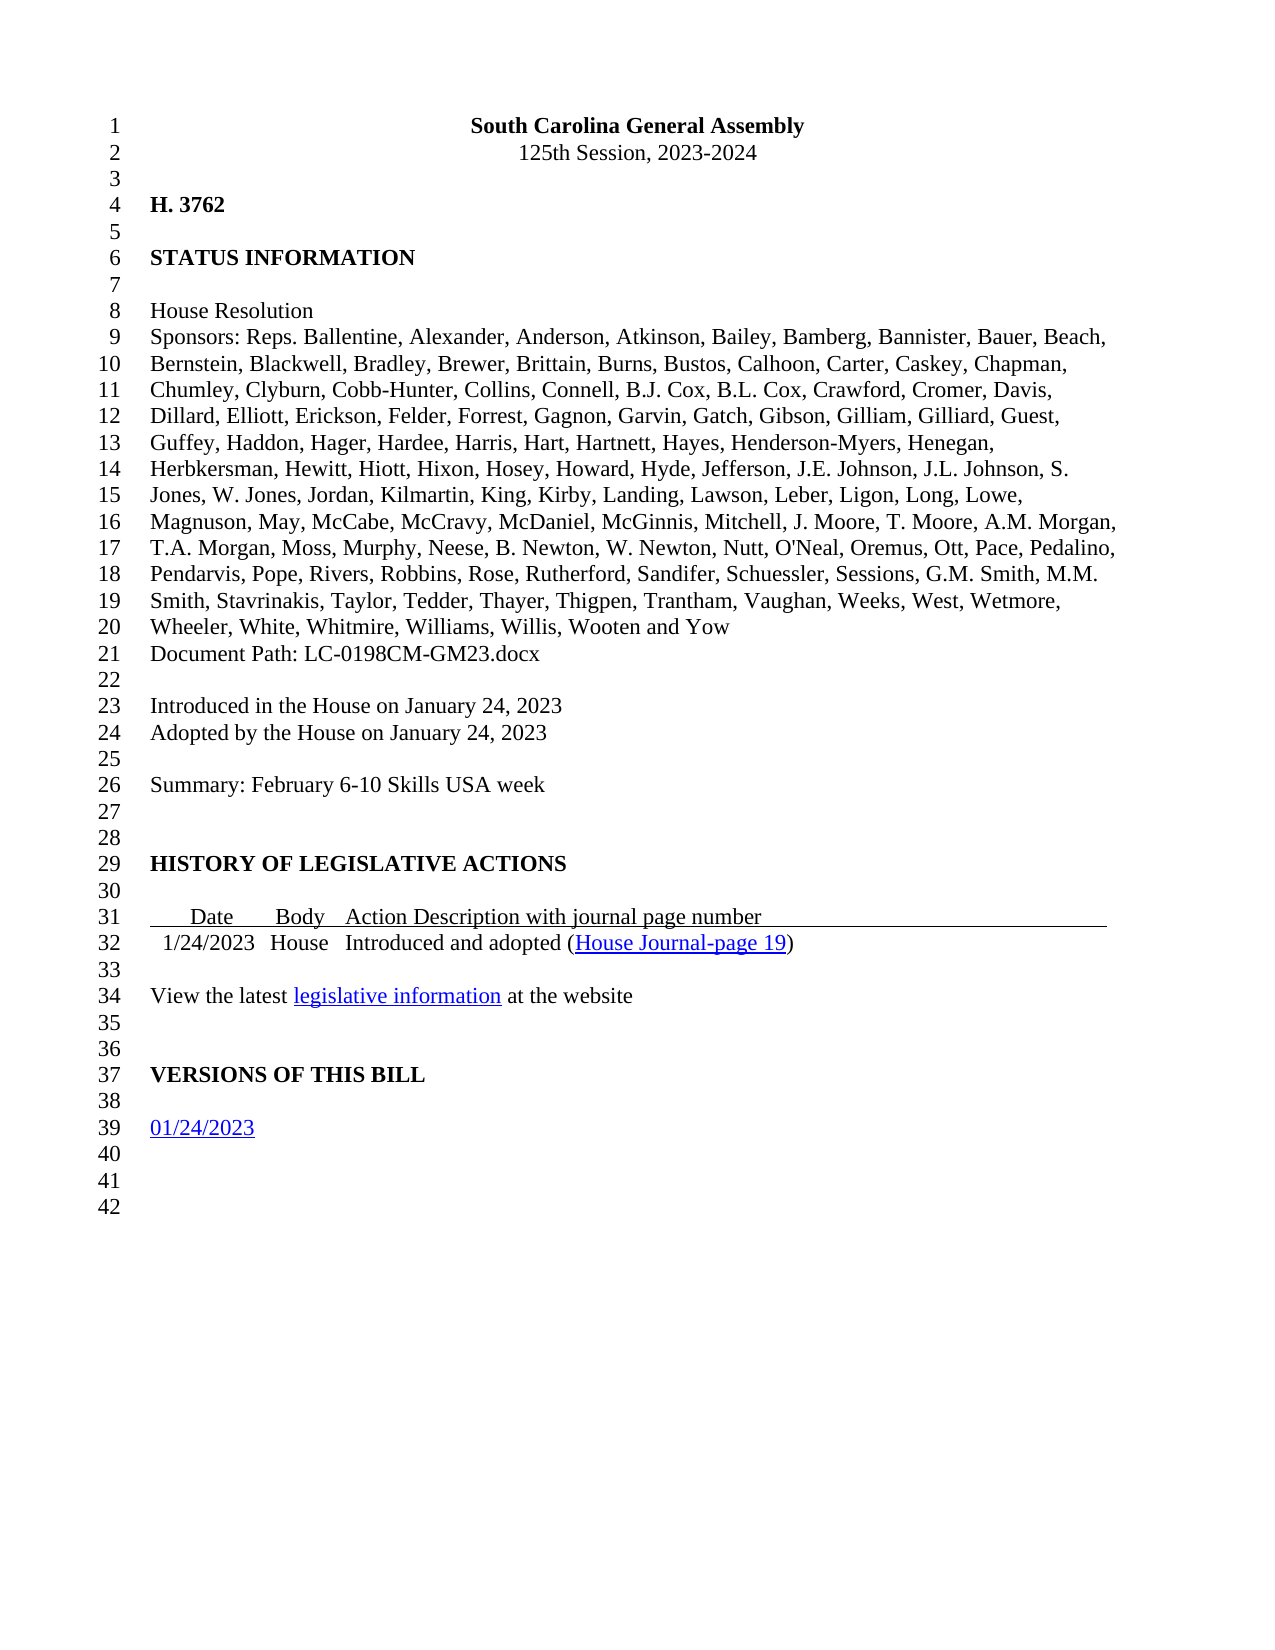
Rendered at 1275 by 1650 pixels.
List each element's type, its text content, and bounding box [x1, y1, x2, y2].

text House Resolution [150, 297, 1125, 323]
text Sponsors: Reps. Ballentine, Alexander, Anderson, Atkinson, Bailey, Bamberg, Bannister, Bauer, Beach, Bernstein, Blackwell, Bradley, Brewer, Brittain, Burns, Bustos, Calhoon, Carter, Caskey, Chapman, Chumley, Clyburn, Cobb-Hunter, Collins, Connell, B.J. Cox, B.L. Cox, Crawford, Cromer, Davis, Dillard, Elliott, Erickson, Felder, Forrest, Gagnon, Garvin, Gatch, Gibson, Gilliam, Gilliard, Guest, Guffey, Haddon, Hager, Hardee, Harris, Hart, Hartnett, Hayes, Henderson-Myers, Henegan, Herbkersman, Hewitt, Hiott, Hixon, Hosey, Howard, Hyde, Jefferson, J.E. Johnson, J.L. Johnson, S. Jones, W. Jones, Jordan, Kilmartin, King, Kirby, Landing, Lawson, Leber, Ligon, Long, Lowe, Magnuson, May, McCabe, McCravy, McDaniel, McGinnis, Mitchell, J. Moore, T. Moore, A.M. Morgan, T.A. Morgan, Moss, Murphy, Neese, B. Newton, W. Newton, Nutt, O'Neal, Oremus, Ott, Pace, Pedalino, Pendarvis, Pope, Rivers, Robbins, Rose, Rutherford, Sandifer, Schuessler, Sessions, G.M. Smith, M.M. Smith, Stavrinakis, Taylor, Tedder, Thayer, Thigpen, Trantham, Vaughan, Weeks, West, Wetmore, Wheeler, White, Whitmire, Williams, Willis, Wooten and Yow [150, 323, 1125, 639]
text STATUS INFORMATION [150, 244, 1125, 271]
text 01/24/2023 [150, 1114, 1125, 1140]
text View the latest legislative information at the website [150, 982, 1125, 1008]
text 1/24/2023 House Introduced and adopted (House Journal-page 19) [150, 929, 1125, 956]
text Introduced in the House on January 24, 2023 [150, 692, 1125, 719]
text Document Path: LC-0198CM-GM23.docx [150, 639, 1125, 666]
text H. 3762 [150, 192, 1125, 218]
text Date Body Action Description with journal page number [150, 903, 1125, 929]
text Adopted by the House on January 24, 2023 [150, 719, 1125, 745]
text South Carolina General Assembly [150, 112, 1125, 139]
text VERSIONS OF THIS BILL [150, 1061, 1125, 1088]
text 125th Session, 2023-2024 [150, 139, 1125, 165]
text HISTORY OF LEGISLATIVE ACTIONS [150, 850, 1125, 877]
text Summary: February 6-10 Skills USA week [150, 771, 1125, 798]
